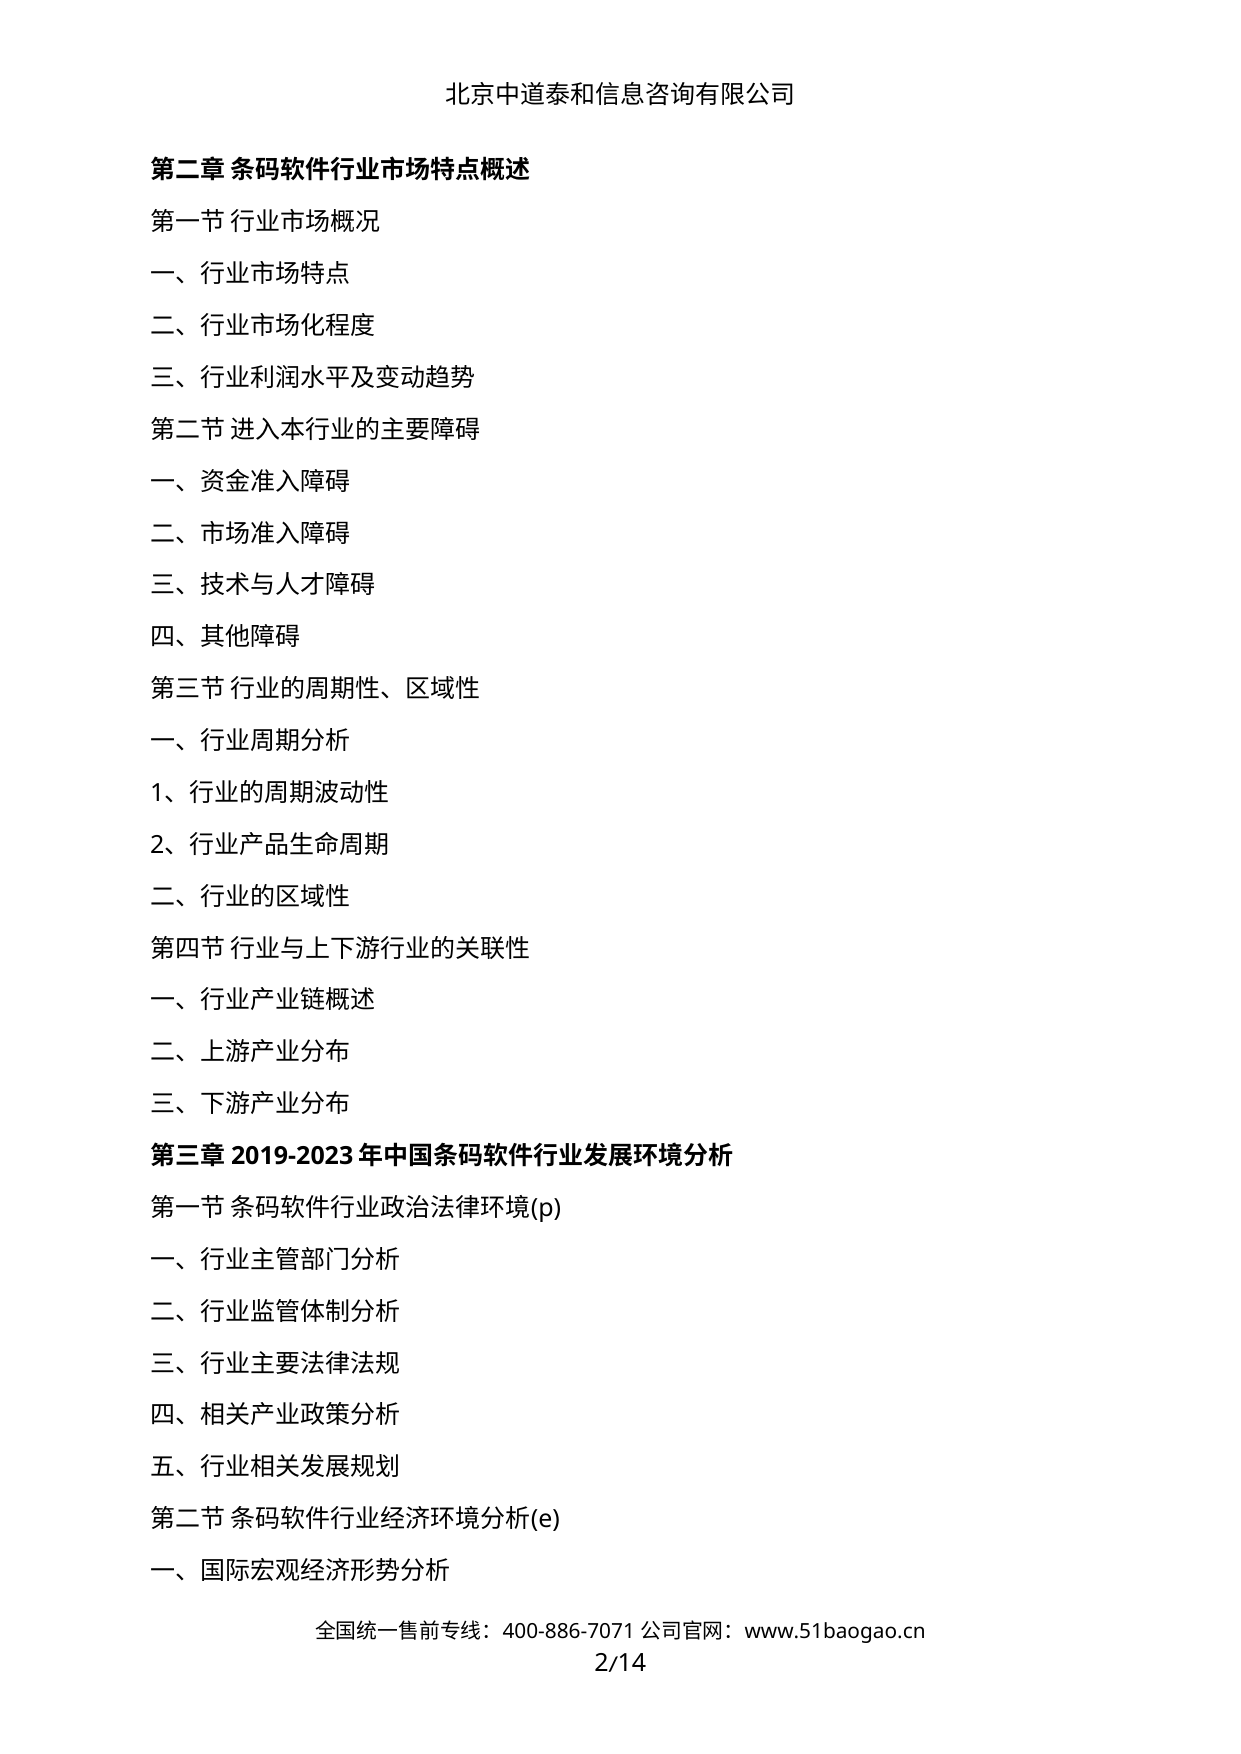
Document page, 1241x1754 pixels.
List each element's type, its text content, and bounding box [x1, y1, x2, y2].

text 五、行业相关发展规划 [150, 1447, 1090, 1483]
text 三、技术与人才障碍 [150, 565, 1090, 601]
text 二、市场准入障碍 [150, 513, 1090, 549]
text 1、行业的周期波动性 [150, 772, 1090, 809]
text 第二节 条码软件行业经济环境分析(e) [150, 1499, 1090, 1535]
text 一、资金准入障碍 [150, 461, 1090, 497]
text 第四节 行业与上下游行业的关联性 [150, 928, 1090, 964]
text 一、行业市场特点 [150, 254, 1090, 290]
text 二、行业市场化程度 [150, 306, 1090, 342]
text 一、行业产业链概述 [150, 980, 1090, 1016]
text 四、其他障碍 [150, 617, 1090, 653]
text 三、行业利润水平及变动趋势 [150, 357, 1090, 394]
text 三、行业主要法律法规 [150, 1343, 1090, 1379]
text 三、下游产业分布 [150, 1084, 1090, 1120]
text 二、行业监管体制分析 [150, 1291, 1090, 1327]
text 一、行业主管部门分析 [150, 1239, 1090, 1276]
text 二、上游产业分布 [150, 1032, 1090, 1068]
text 第一节 条码软件行业政治法律环境(p) [150, 1187, 1090, 1224]
text 第二节 进入本行业的主要障碍 [150, 409, 1090, 446]
text 一、行业周期分析 [150, 721, 1090, 757]
text 2、行业产品生命周期 [150, 824, 1090, 861]
text 第二章 条码软件行业市场特点概述 [150, 150, 1090, 186]
text 第一节 行业市场概况 [150, 202, 1090, 238]
text 一、国际宏观经济形势分析 [150, 1551, 1090, 1587]
text 二、行业的区域性 [150, 876, 1090, 912]
text 第三节 行业的周期性、区域性 [150, 669, 1090, 705]
text 四、相关产业政策分析 [150, 1395, 1090, 1431]
text 第三章 2019-2023年中国条码软件行业发展环境分析 [150, 1136, 1090, 1172]
